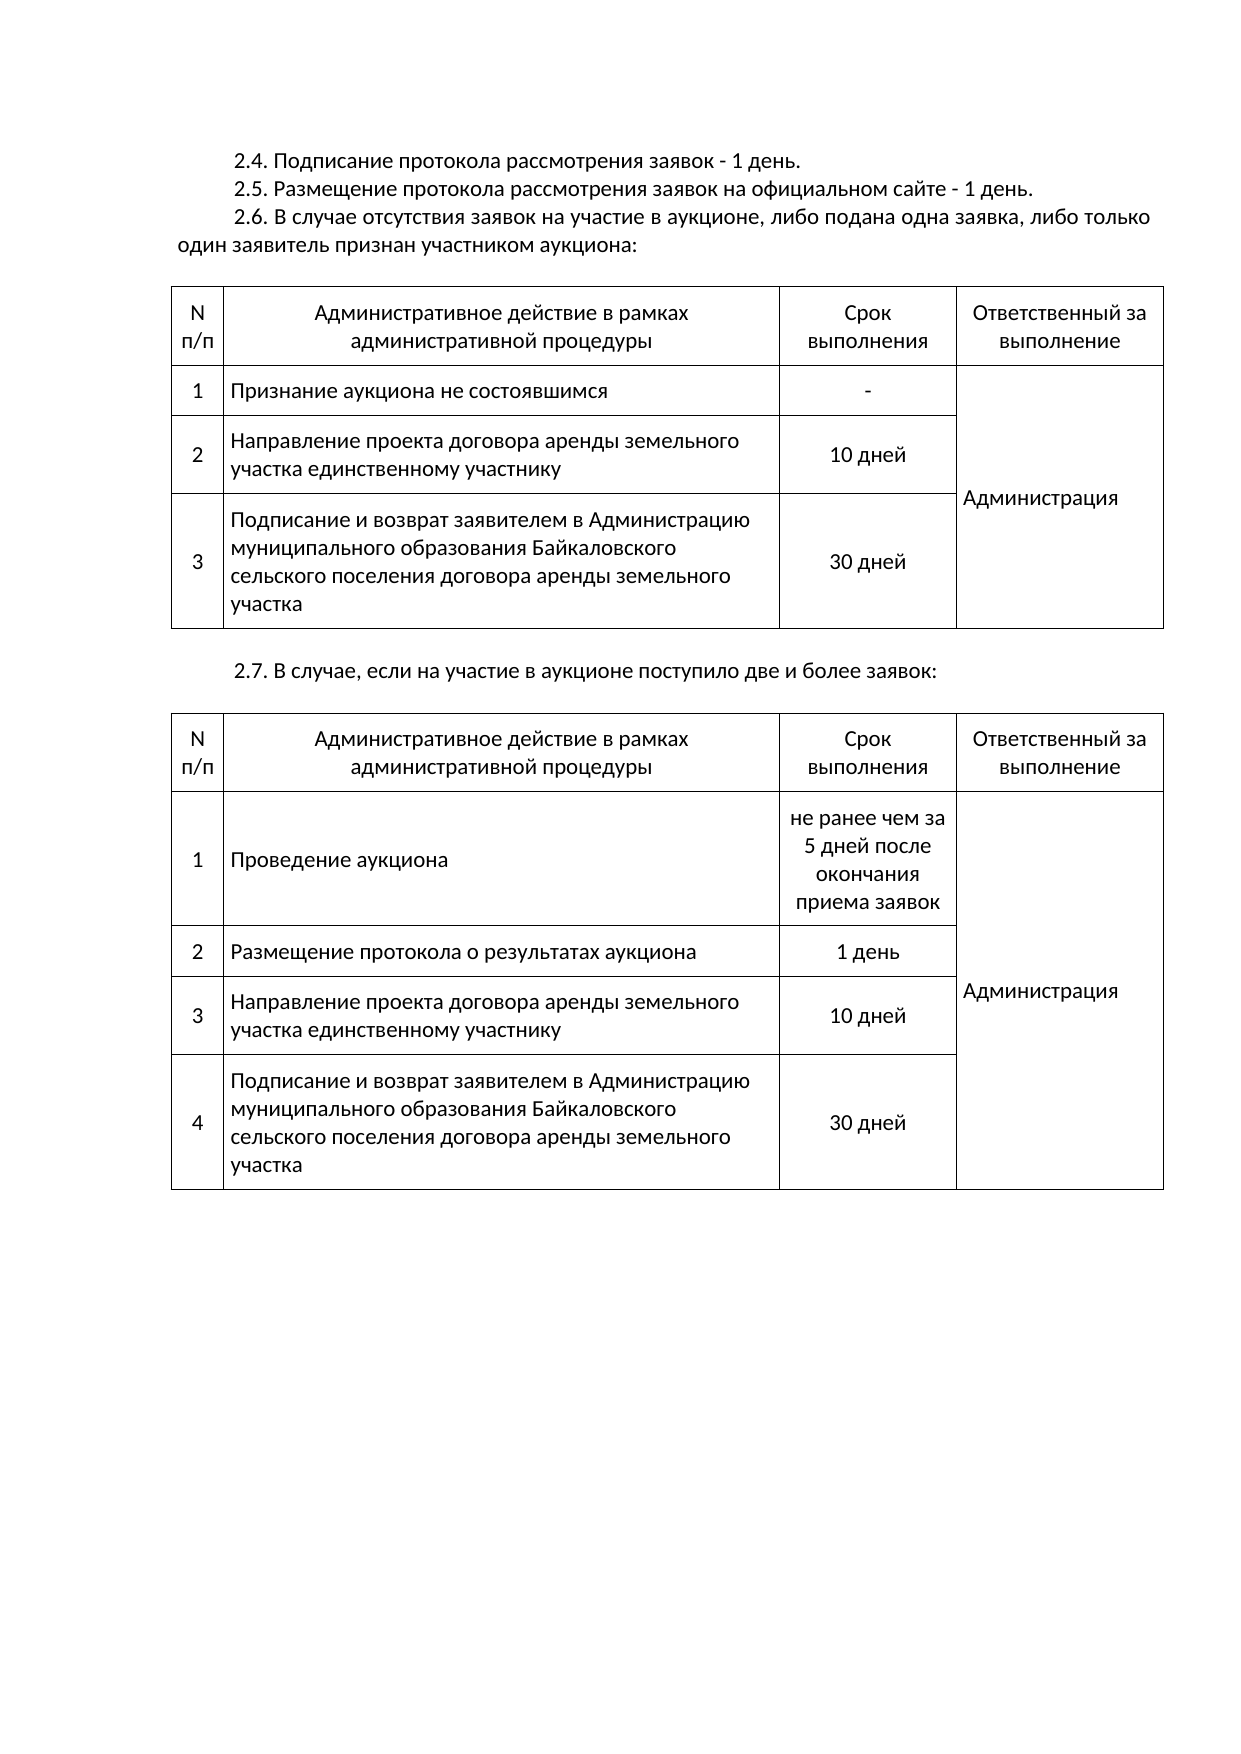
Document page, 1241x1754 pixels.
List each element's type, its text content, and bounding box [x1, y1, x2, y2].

table_cell - [780, 366, 956, 415]
table_cell 3 [172, 494, 223, 628]
text 2.4. Подписание протокола рассмотрения заявок - 1 день. [177, 146, 1152, 174]
table_header Ответственный за выполнение [957, 287, 1163, 364]
table_cell Проведение аукциона [224, 792, 779, 925]
table_cell 4 [172, 1055, 223, 1188]
table_cell 10 дней [780, 416, 956, 493]
table_cell не ранее чем за 5 дней после окончания приема заявок [780, 792, 956, 925]
table_cell Администрация [957, 792, 1163, 1188]
table_cell 3 [172, 977, 223, 1054]
table_cell 2 [172, 926, 223, 976]
table_cell 1 день [780, 926, 956, 976]
table_header N п/п [172, 714, 223, 791]
text 2.6. В случае отсутствия заявок на участие в аукционе, либо подана одна заявка, либо только один заявитель признан участником аукциона: [177, 202, 1152, 258]
table_cell 30 дней [780, 1055, 956, 1188]
text 2.7. В случае, если на участие в аукционе поступило две и более заявок: [177, 657, 1152, 685]
table_cell Направление проекта договора аренды земельного участка единственному участнику [224, 416, 779, 493]
table_cell Подписание и возврат заявителем в Администрацию муниципального образования Байкаловского сельского поселения договора аренды земельного участка [224, 1055, 779, 1188]
table_cell Признание аукциона не состоявшимся [224, 366, 779, 415]
table_cell Подписание и возврат заявителем в Администрацию муниципального образования Байкаловского сельского поселения договора аренды земельного участка [224, 494, 779, 628]
table_header Срок выполнения [780, 287, 956, 364]
table_cell 1 [172, 366, 223, 415]
table_cell 30 дней [780, 494, 956, 628]
text 2.5. Размещение протокола рассмотрения заявок на официальном сайте - 1 день. [177, 174, 1152, 202]
table_cell 10 дней [780, 977, 956, 1054]
table_cell Направление проекта договора аренды земельного участка единственному участнику [224, 977, 779, 1054]
table_cell 1 [172, 792, 223, 925]
table_cell Администрация [957, 366, 1163, 628]
table_cell Размещение протокола о результатах аукциона [224, 926, 779, 976]
table_header Срок выполнения [780, 714, 956, 791]
table_header Ответственный за выполнение [957, 714, 1163, 791]
table_header Административное действие в рамках административной процедуры [224, 714, 779, 791]
table_header N п/п [172, 287, 223, 364]
table_header Административное действие в рамках административной процедуры [224, 287, 779, 364]
table_cell 2 [172, 416, 223, 493]
